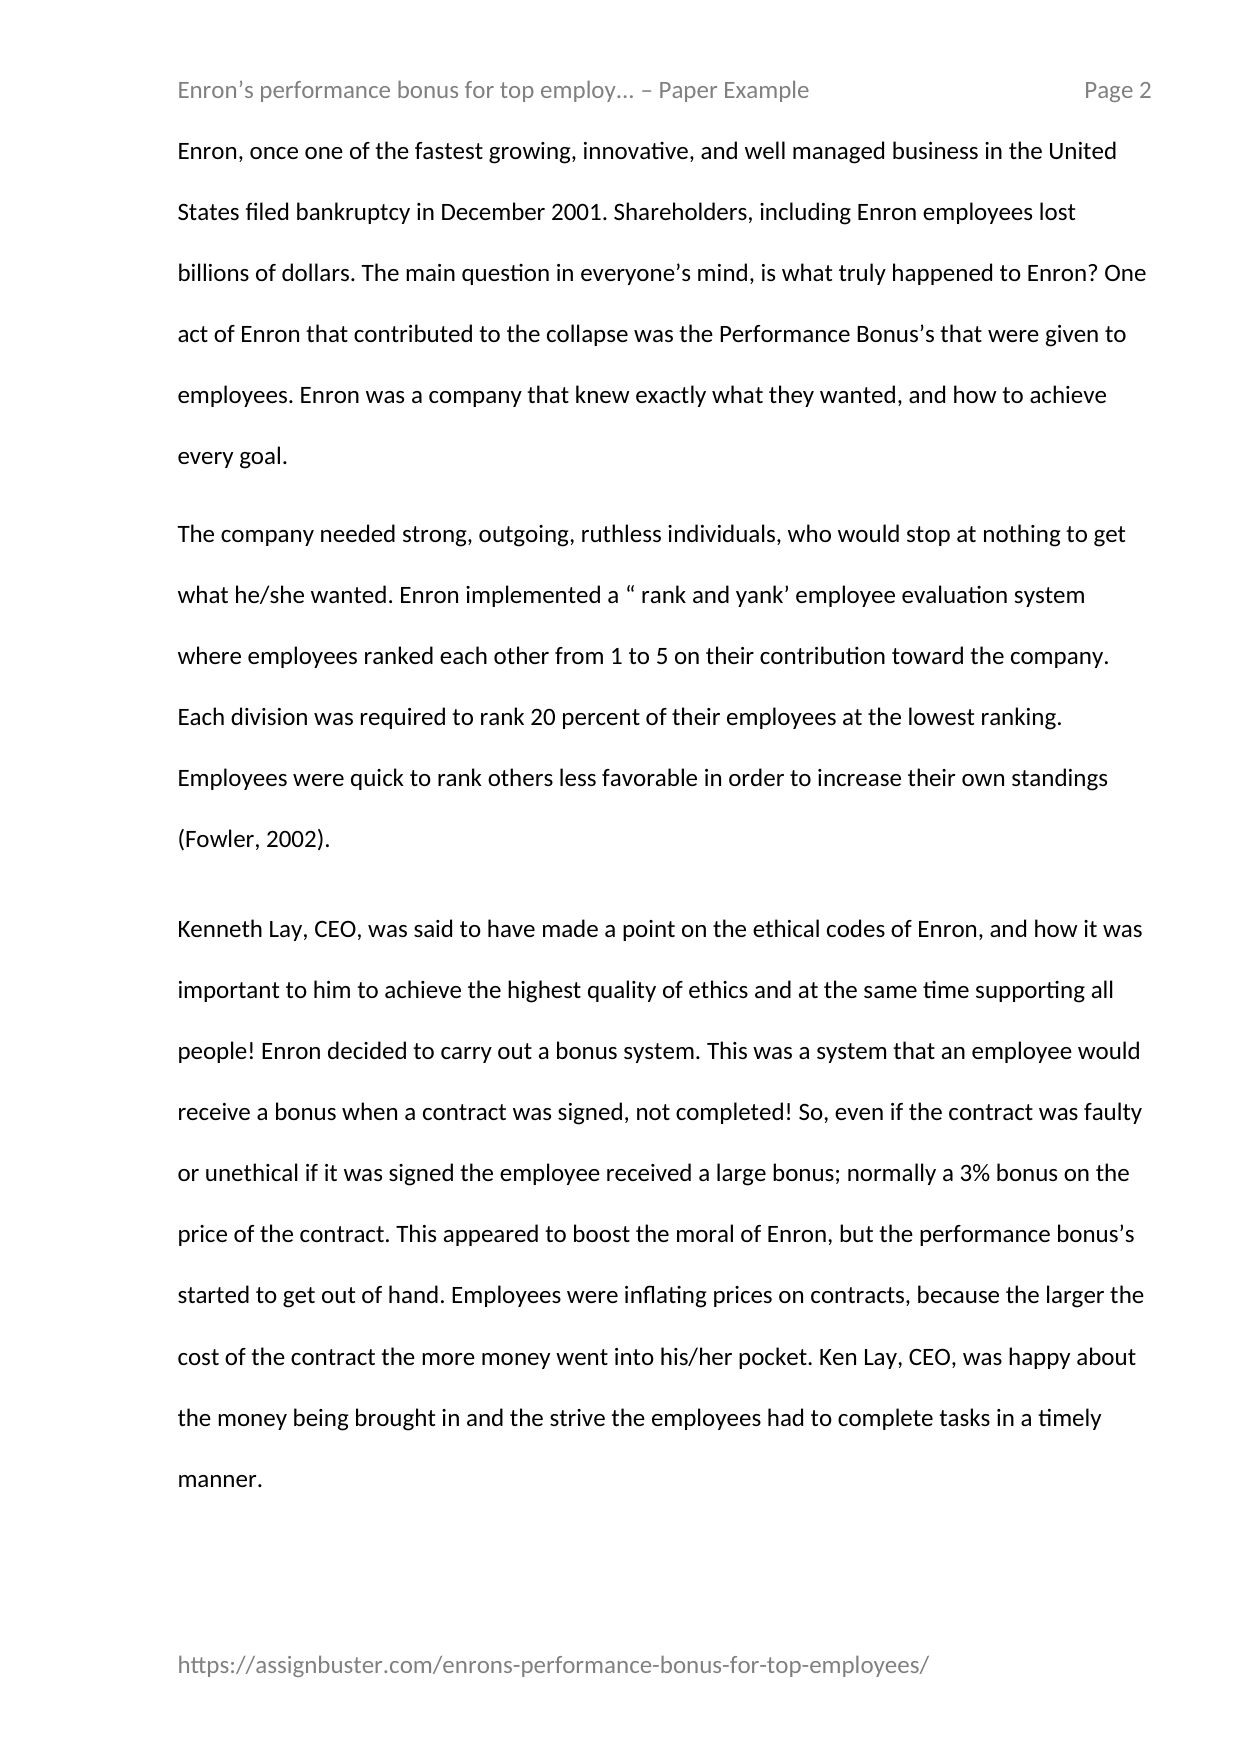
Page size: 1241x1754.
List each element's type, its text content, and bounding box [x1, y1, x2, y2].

text Enron, once one of the fastest growing, innovative, and well managed business in the United States filed bankruptcy in December 2001. Shareholders, including Enron employees lost billions of dollars. The main question in everyone’s mind, is what truly happened to Enron? One act of Enron that contributed to the collapse was the Performance Bonus’s that were given to employees. Enron was a company that knew exactly what they wanted, and how to achieve every goal. [177, 135, 1152, 471]
text The company needed strong, outgoing, ruthless individuals, who would stop at nothing to get what he/she wanted. Enron implemented a “ rank and yank’ employee evaluation system where employees ranked each other from 1 to 5 on their contribution toward the company. Each division was required to rank 20 percent of their employees at the lowest ranking. Employees were quick to rank others less favorable in order to increase their own standings (Fowler, 2002). [177, 518, 1152, 853]
text Kenneth Lay, CEO, was said to have made a point on the ethical codes of Enron, and how it was important to him to achieve the highest quality of ethics and at the same time supporting all people! Enron decided to carry out a bonus system. This was a system that an employee would receive a bonus when a contract was signed, not completed! So, even if the contract was faulty or unethical if it was signed the employee received a large bonus; normally a 3% bonus on the price of the contract. This appeared to boost the moral of Enron, but the performance bonus’s started to get out of hand. Employees were inflating prices on contracts, because the larger the cost of the contract the more money went into his/her pocket. Ken Lay, CEO, was happy about the money being brought in and the strive the employees had to complete tasks in a timely manner. [177, 913, 1152, 1493]
